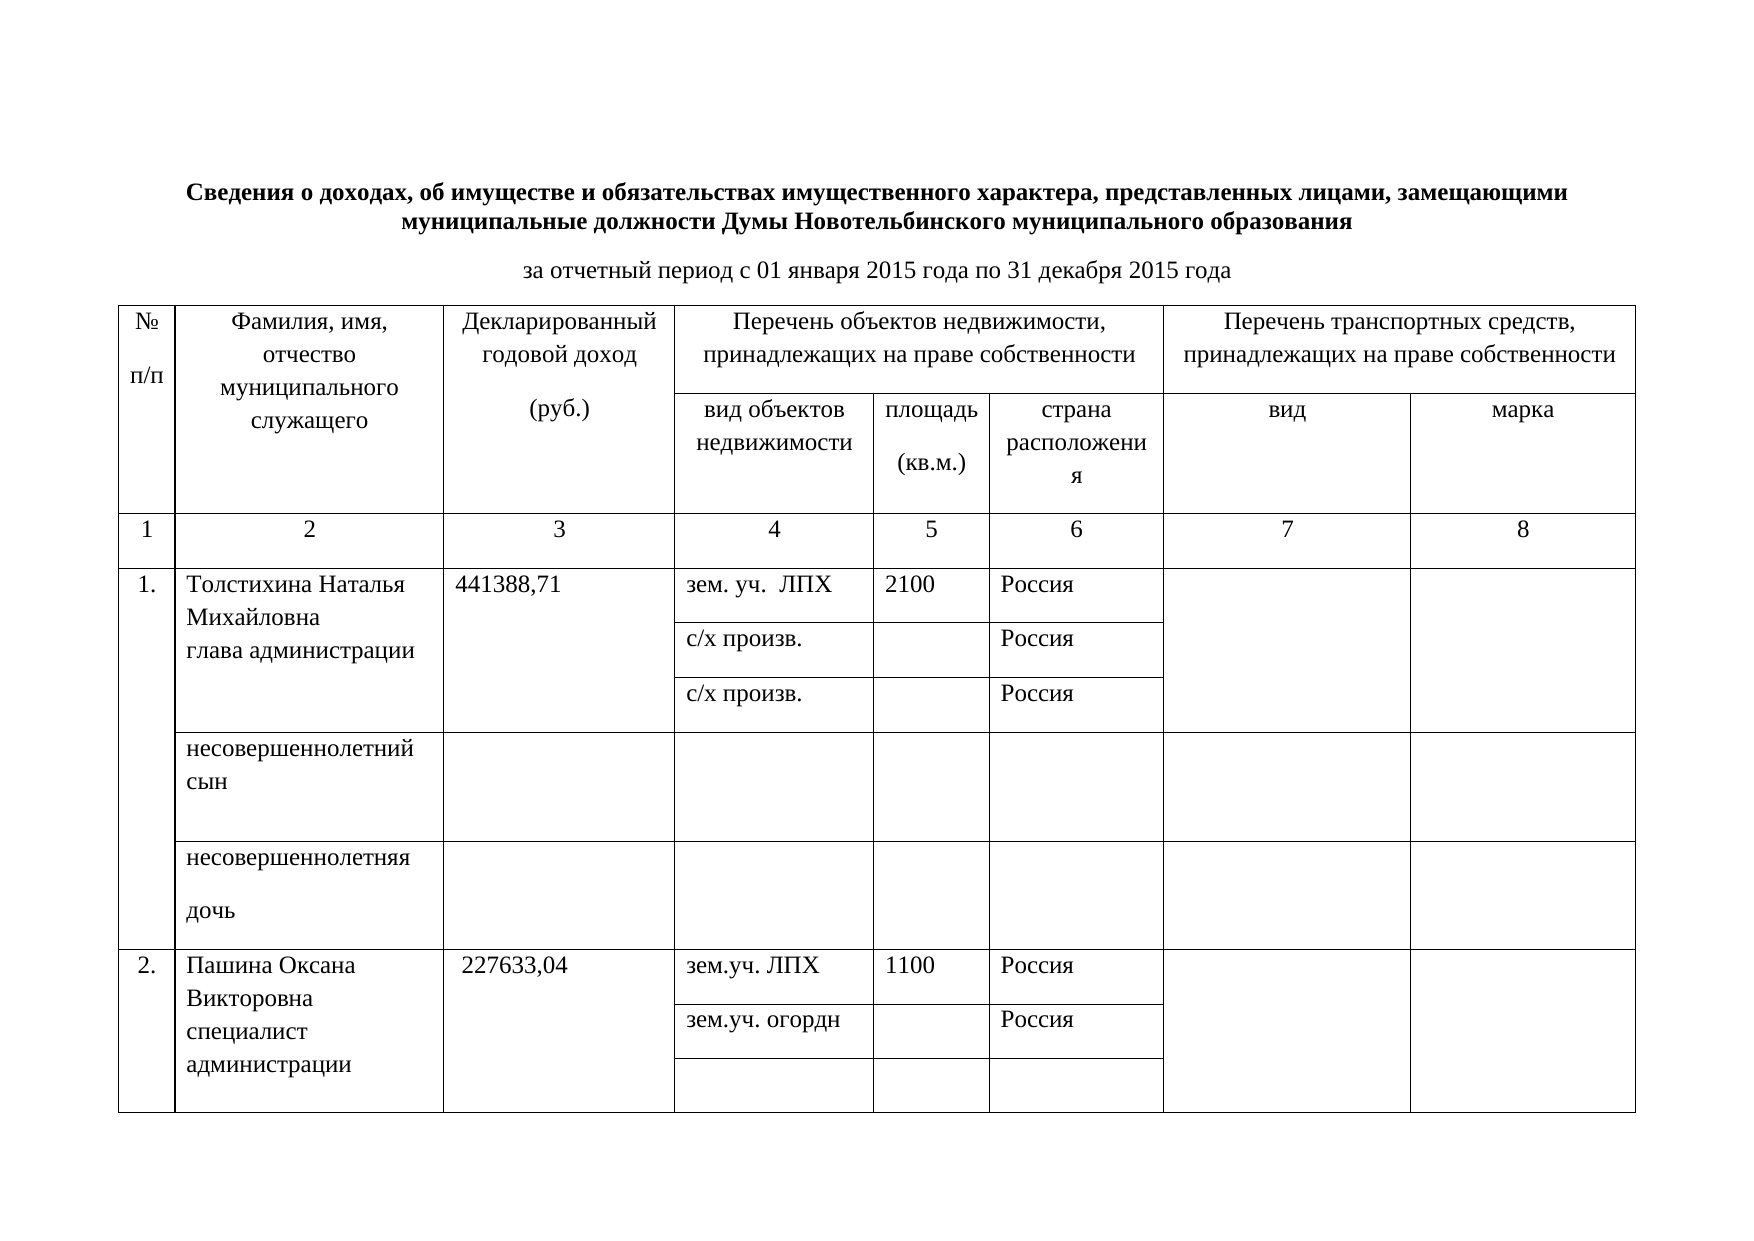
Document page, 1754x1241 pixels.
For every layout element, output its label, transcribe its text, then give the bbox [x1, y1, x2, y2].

table_cell 3 [444, 514, 674, 568]
table_cell 7 [1164, 514, 1410, 568]
table_cell 2100 [874, 569, 989, 622]
table_cell [990, 1059, 1163, 1112]
table_cell вид объектов недвижимости [675, 394, 873, 513]
table_cell [1164, 842, 1410, 949]
table_cell [1164, 569, 1410, 732]
table_header Декларированный годовой доход (руб.) [444, 306, 674, 513]
table_cell марка [1411, 394, 1635, 513]
table_cell 6 [990, 514, 1163, 568]
table_cell Пашина Оксана Викторовна специалист администрации [176, 950, 443, 1112]
table_cell Россия [990, 623, 1163, 677]
table_header Перечень объектов недвижимости, принадлежащих на праве собственности [675, 306, 1163, 393]
table_cell [990, 733, 1163, 841]
table_cell Россия [990, 569, 1163, 622]
table_cell [1164, 733, 1410, 841]
table_cell [675, 842, 873, 949]
table_cell Толстихина Наталья Михайловна глава администрации [176, 569, 443, 732]
table_cell [444, 733, 674, 841]
table_header Перечень транспортных средств, принадлежащих на праве собственности [1164, 306, 1635, 393]
table_cell [1411, 569, 1635, 732]
table_cell 4 [675, 514, 873, 568]
text Сведения о доходах, об имуществе и обязательствах имущественного характера, представленных лицами, замещающими муниципальные должности Думы Новотельбинского муниципального образования [118, 177, 1636, 235]
table_cell 2 [176, 514, 443, 568]
table_cell с/х произв. [675, 678, 873, 732]
table_cell 8 [1411, 514, 1635, 568]
table_header Фамилия, имя, отчество муниципального служащего [176, 306, 443, 513]
table_cell [874, 1059, 989, 1112]
table_cell [874, 1005, 989, 1058]
table_cell [874, 842, 989, 949]
text за отчетный период с 01 января 2015 года по 31 декабря 2015 года [118, 256, 1636, 284]
table_cell 441388,71 [444, 569, 674, 732]
table_header № п/п [119, 306, 174, 513]
table_cell [874, 733, 989, 841]
table_cell [1411, 733, 1635, 841]
table_cell Россия [990, 678, 1163, 732]
table_cell [1164, 950, 1410, 1112]
table_cell [675, 733, 873, 841]
table_cell вид [1164, 394, 1410, 513]
table_cell площадь (кв.м.) [874, 394, 989, 513]
table_cell с/х произв. [675, 623, 873, 677]
table_cell несовершеннолетний сын [176, 733, 443, 841]
table_cell страна расположения [990, 394, 1163, 513]
table_cell [675, 1059, 873, 1112]
table_cell 1. [119, 569, 174, 949]
table_cell 227633,04 [444, 950, 674, 1112]
table_cell зем. уч. ЛПХ [675, 569, 873, 622]
table_cell [1411, 842, 1635, 949]
table_cell [444, 842, 674, 949]
table_cell несовершеннолетняя дочь [176, 842, 443, 949]
table_cell [874, 623, 989, 677]
table_cell Россия [990, 950, 1163, 1003]
table_cell [874, 678, 989, 732]
table_cell Россия [990, 1005, 1163, 1058]
table_cell 1 [119, 514, 174, 568]
table_cell 1100 [874, 950, 989, 1003]
table_cell [1411, 950, 1635, 1112]
table_cell 2. [119, 950, 174, 1112]
table_cell зем.уч. ЛПХ [675, 950, 873, 1003]
table_cell [990, 842, 1163, 949]
table_cell зем.уч. огордн [675, 1005, 873, 1058]
table_cell 5 [874, 514, 989, 568]
